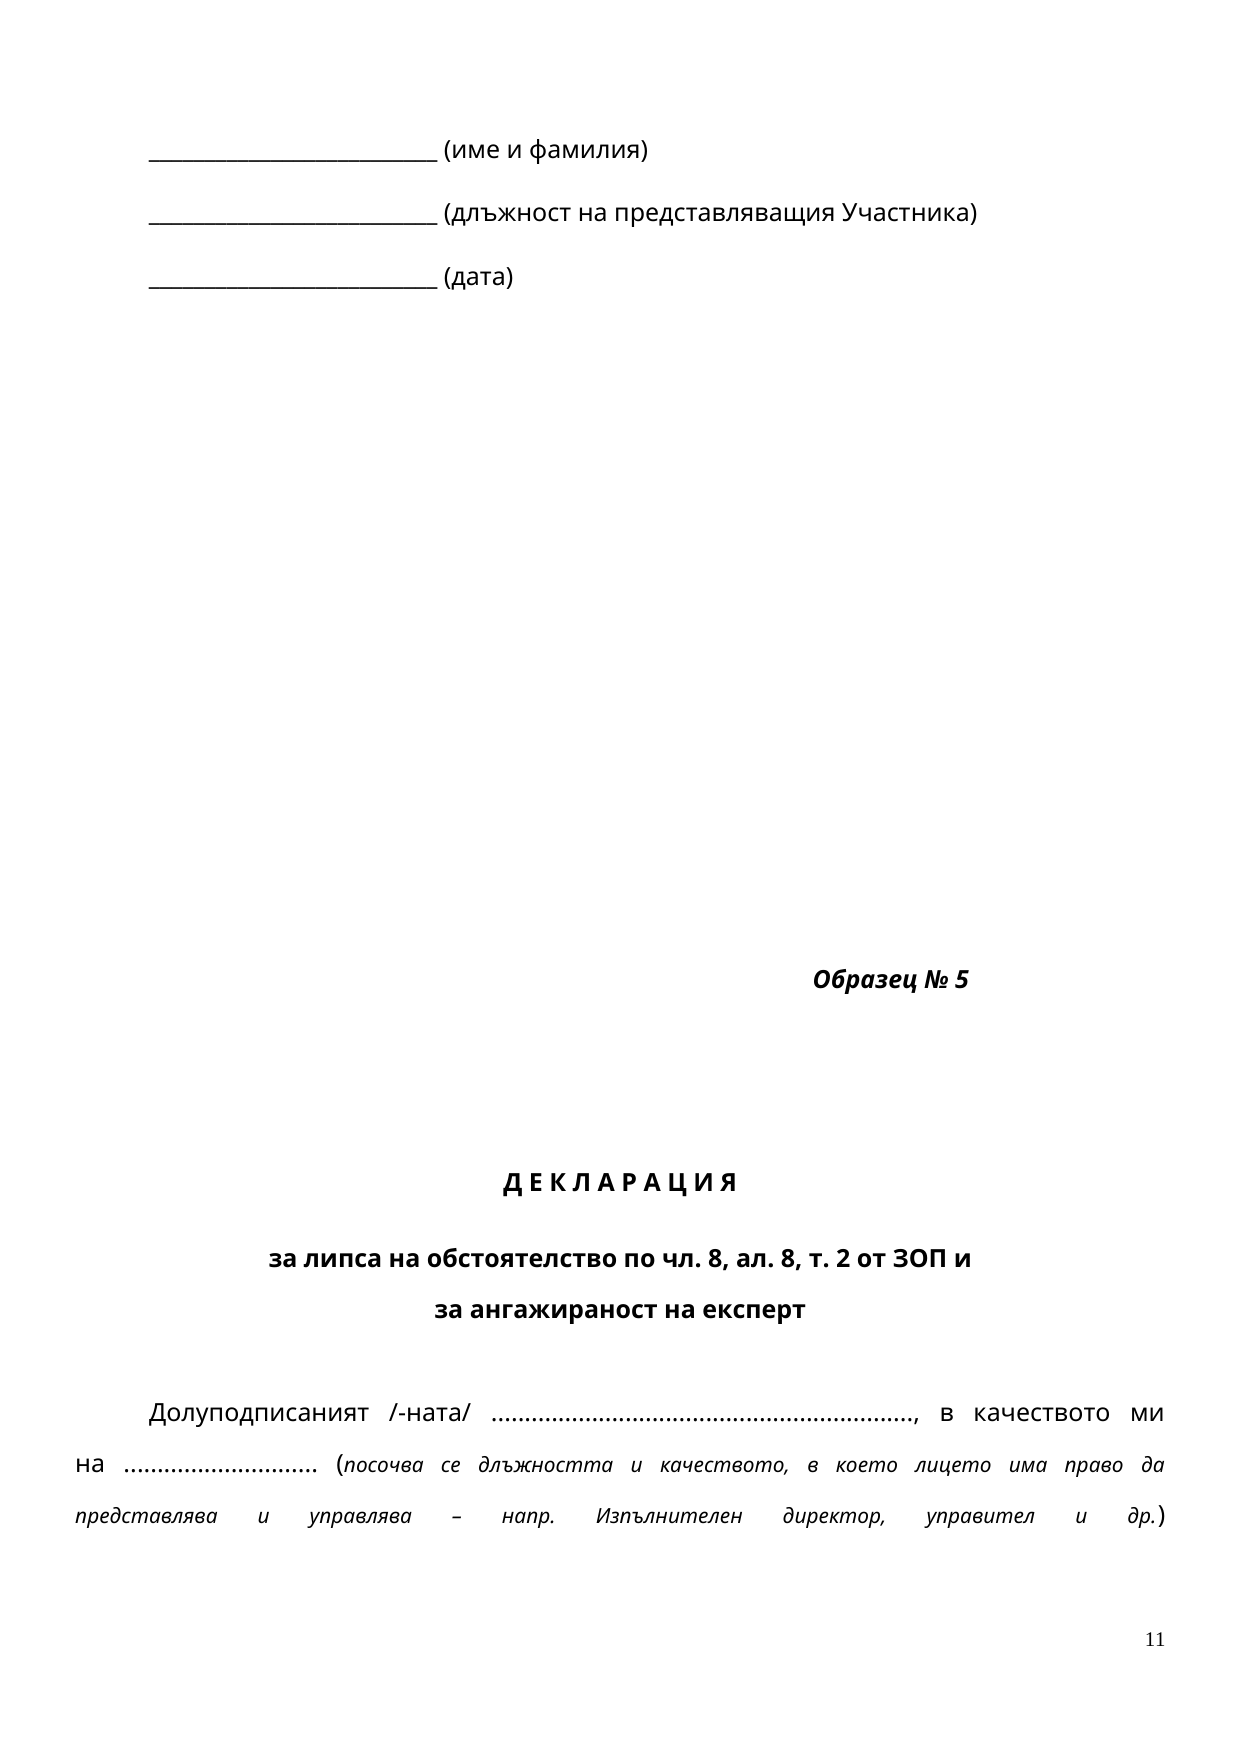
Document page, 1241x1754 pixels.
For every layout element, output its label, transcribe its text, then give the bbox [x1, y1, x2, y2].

text __________________________ (име и фамилия) [75, 131, 1165, 165]
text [75, 1394, 1165, 1530]
text __________________________ (длъжност на представляващия Участника) [75, 195, 1165, 229]
text за липса на обстоятелство по чл. 8, ал. 8, т. 2 от ЗОП и [75, 1241, 1165, 1275]
text Д Е К Л А Р А Ц И Я [75, 1165, 1165, 1199]
text за ангажираност на експерт [75, 1292, 1165, 1326]
text Образец № 5 [739, 962, 1165, 996]
text __________________________ (дата) [75, 258, 1165, 292]
